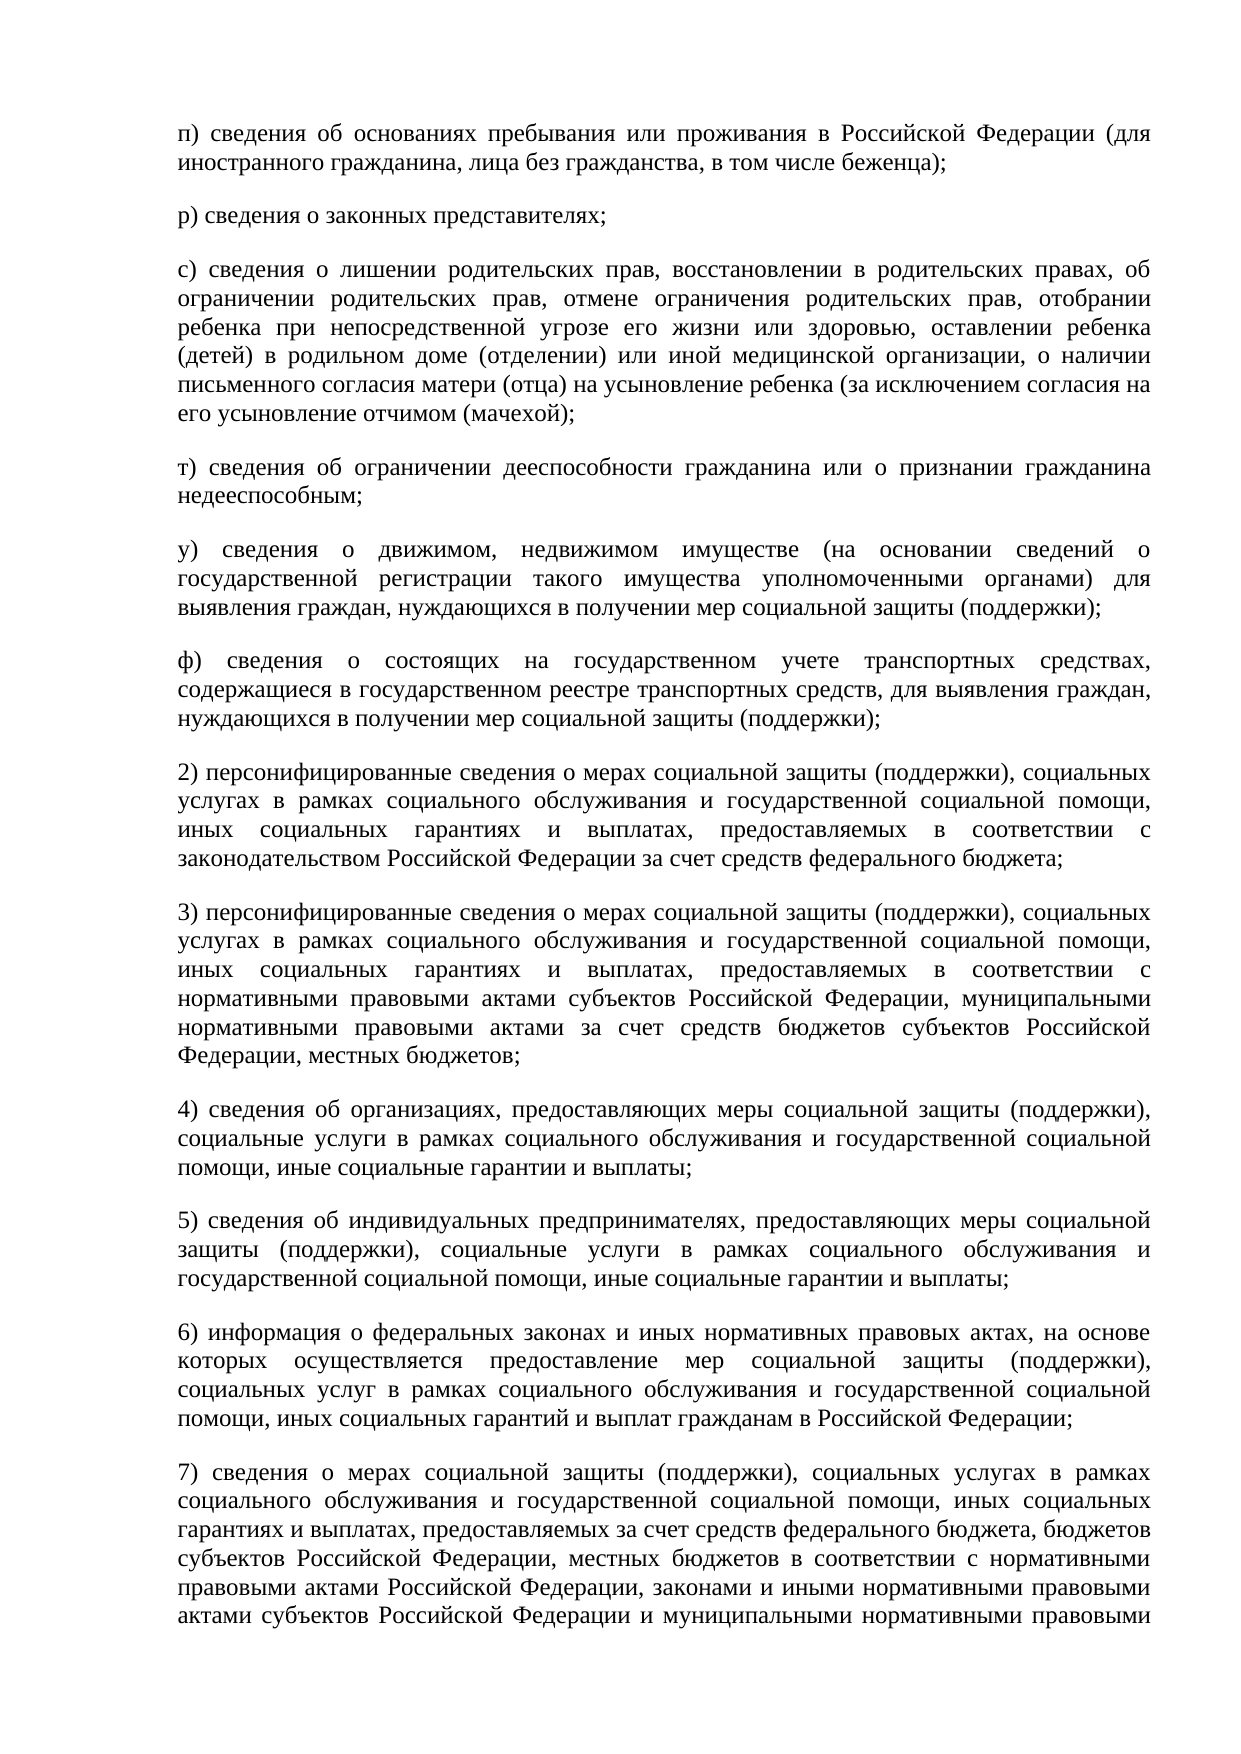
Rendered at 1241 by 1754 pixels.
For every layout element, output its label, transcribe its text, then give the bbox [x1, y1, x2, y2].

text 5) сведения об индивидуальных предпринимателях, предоставляющих меры социальной защиты (поддержки), социальные услуги в рамках социального обслуживания и государственной социальной помощи, иные социальные гарантии и выплаты; [177, 1206, 1152, 1292]
text т) сведения об ограничении дееспособности гражданина или о признании гражданина недееспособным; [177, 452, 1152, 509]
text ф) сведения о состоящих на государственном учете транспортных средствах, содержащиеся в государственном реестре транспортных средств, для выявления граждан, нуждающихся в получении мер социальной защиты (поддержки); [177, 646, 1152, 732]
text п) сведения об основаниях пребывания или проживания в Российской Федерации (для иностранного гражданина, лица без гражданства, в том числе беженца); [177, 118, 1152, 176]
text 2) персонифицированные сведения о мерах социальной защиты (поддержки), социальных услугах в рамках социального обслуживания и государственной социальной помощи, иных социальных гарантиях и выплатах, предоставляемых в соответствии с законодательством Российской Федерации за счет средств федерального бюджета; [177, 757, 1152, 872]
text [177, 1457, 1152, 1629]
text 6) информация о федеральных законах и иных нормативных правовых актах, на основе которых осуществляется предоставление мер социальной защиты (поддержки), социальных услуг в рамках социального обслуживания и государственной социальной помощи, иных социальных гарантий и выплат гражданам в Российской Федерации; [177, 1317, 1152, 1432]
text 4) сведения об организациях, предоставляющих меры социальной защиты (поддержки), социальные услуги в рамках социального обслуживания и государственной социальной помощи, иные социальные гарантии и выплаты; [177, 1094, 1152, 1181]
text 3) персонифицированные сведения о мерах социальной защиты (поддержки), социальных услугах в рамках социального обслуживания и государственной социальной помощи, иных социальных гарантиях и выплатах, предоставляемых в соответствии с нормативными правовыми актами субъектов Российской Федерации, муниципальными нормативными правовыми актами за счет средств бюджетов субъектов Российской Федерации, местных бюджетов; [177, 897, 1152, 1069]
text у) сведения о движимом, недвижимом имуществе (на основании сведений о государственной регистрации такого имущества уполномоченными органами) для выявления граждан, нуждающихся в получении мер социальной защиты (поддержки); [177, 534, 1152, 621]
text р) сведения о законных представителях; [177, 201, 1152, 229]
text с) сведения о лишении родительских прав, восстановлении в родительских правах, об ограничении родительских прав, отмене ограничения родительских прав, отобрании ребенка при непосредственной угрозе его жизни или здоровью, оставлении ребенка (детей) в родильном доме (отделении) или иной медицинской организации, о наличии письменного согласия матери (отца) на усыновление ребенка (за исключением согласия на его усыновление отчимом (мачехой); [177, 254, 1152, 427]
